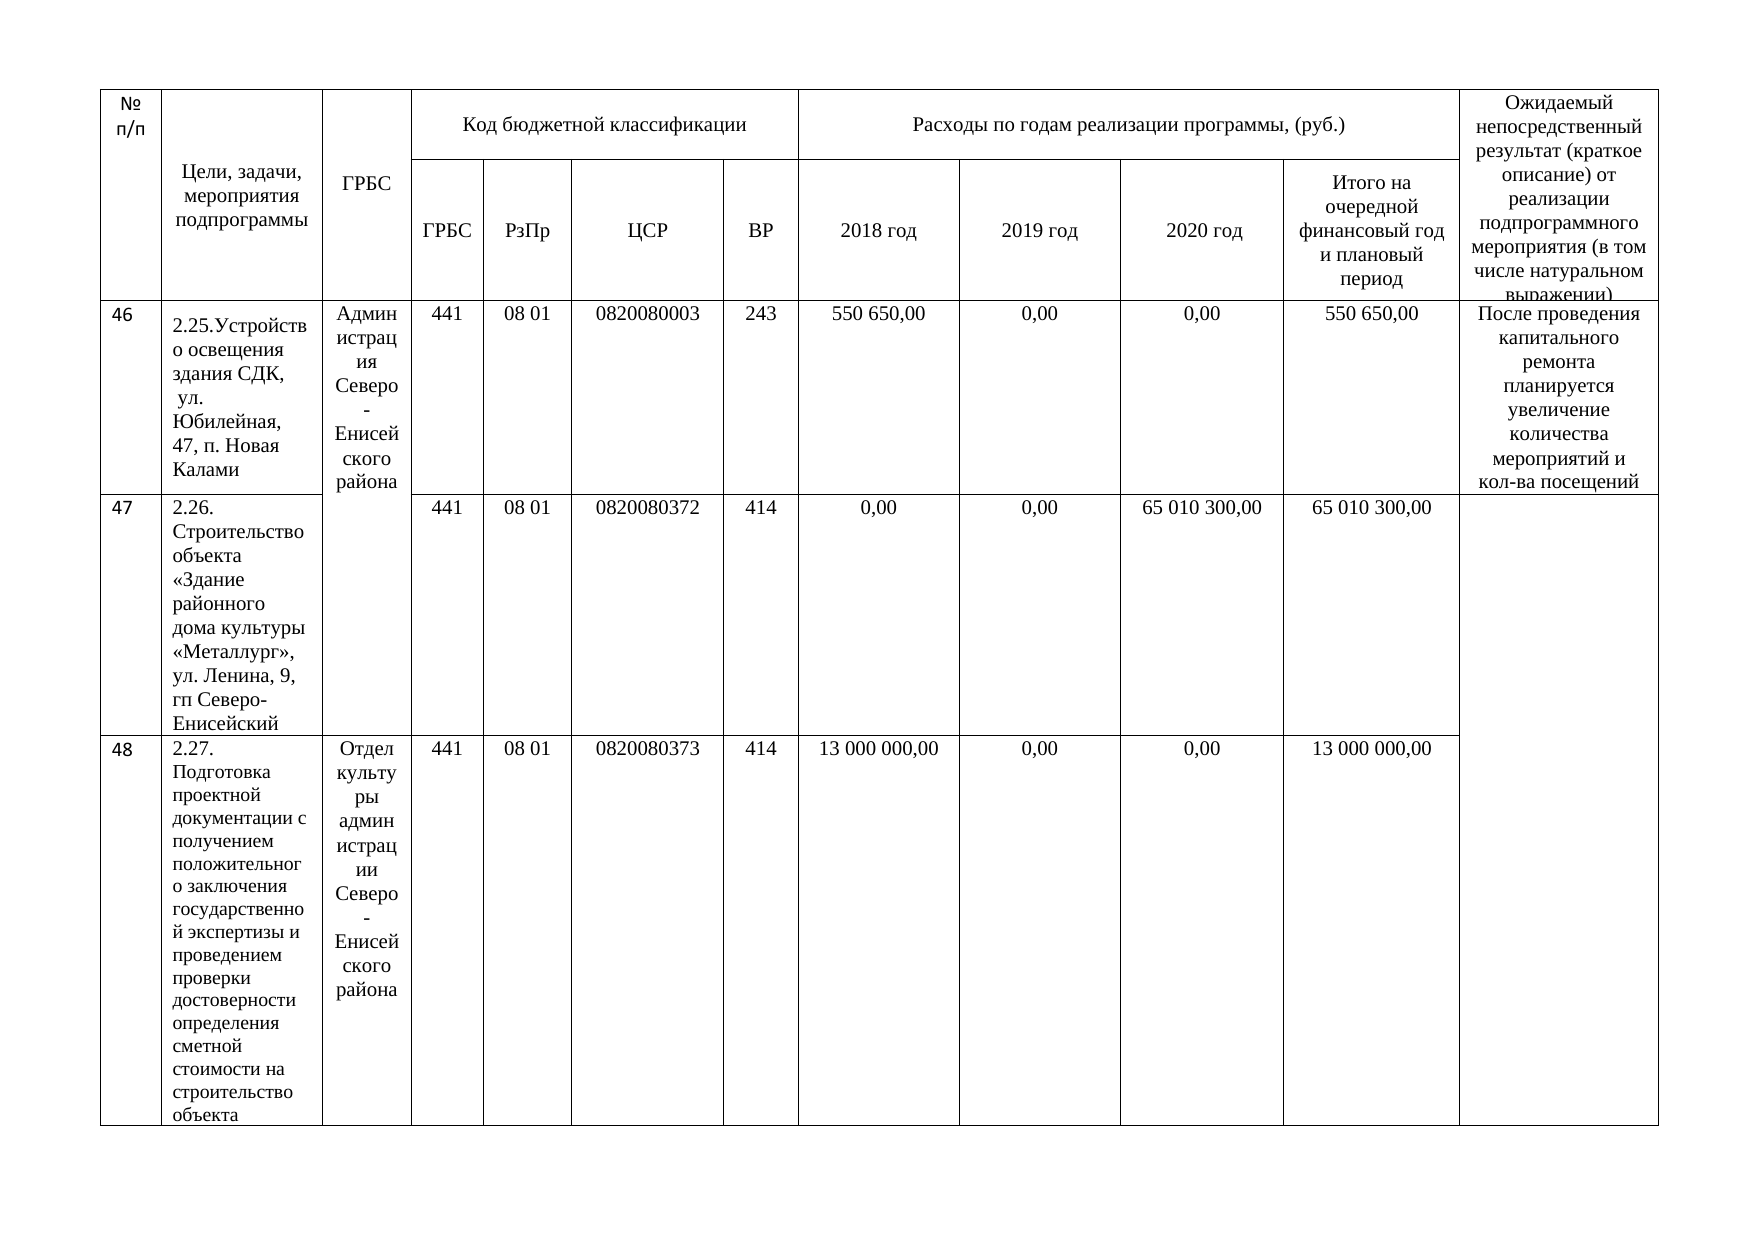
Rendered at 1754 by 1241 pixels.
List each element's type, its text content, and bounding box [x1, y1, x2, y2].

table_cell 2.26. Строительство объекта «Здание районного дома культуры «Металлург», ул. Ленина, 9, гп Северо-Енисейский [162, 495, 322, 735]
table_cell ЦСР [572, 160, 723, 300]
table_cell Администрация Северо-Енисейского района [323, 301, 411, 735]
table_cell 0,00 [960, 736, 1120, 1125]
table_cell 0820080003 [572, 301, 723, 493]
table_cell 243 [724, 301, 798, 493]
table_cell 2019 год [960, 160, 1120, 300]
table_cell 0,00 [1121, 301, 1283, 493]
table_header ГРБС [323, 90, 411, 300]
table_cell Итого на очередной финансовый год и плановый период [1284, 160, 1459, 300]
table_cell ГРБС [412, 160, 483, 300]
table_header Цели, задачи, мероприятия подпрограммы [162, 90, 322, 300]
table_cell 550 650,00 [1284, 301, 1459, 493]
table_cell 47 [101, 495, 161, 735]
table_cell 0,00 [960, 301, 1120, 493]
table_cell 550 650,00 [799, 301, 959, 493]
table_cell РзПр [484, 160, 571, 300]
table_cell 2018 год [799, 160, 959, 300]
table_cell 65 010 300,00 [1284, 495, 1459, 735]
table_cell 414 [724, 736, 798, 1125]
table_cell ВР [724, 160, 798, 300]
table_header Ожидаемый непосредственный результат (краткое описание) от реализации подпрограммного мероприятия (в том числе натуральном выражении) [1460, 90, 1658, 300]
table_cell 0,00 [1121, 736, 1283, 1125]
table_cell 2020 год [1121, 160, 1283, 300]
table_cell 0,00 [960, 495, 1120, 735]
table_cell 46 [101, 301, 161, 493]
table_cell 441 [412, 301, 483, 493]
table_cell 08 01 [484, 495, 571, 735]
table_cell 0820080373 [572, 736, 723, 1125]
table_cell После проведения капитального ремонта планируется увеличение количества мероприятий и кол-ва посещений [1460, 301, 1658, 493]
table_cell 08 01 [484, 736, 571, 1125]
table_cell 13 000 000,00 [799, 736, 959, 1125]
table_cell [1460, 495, 1658, 735]
table_cell 65 010 300,00 [1121, 495, 1283, 735]
table_cell 2.25.Устройство освещения здания СДК, ул. Юбилейная, 47, п. Новая Калами [162, 301, 322, 493]
table_header № п/п [101, 90, 161, 300]
table_cell [1460, 735, 1658, 1125]
table_cell 13 000 000,00 [1284, 736, 1459, 1125]
table_cell Отдел культуры администрации Северо-Енисейского района [323, 736, 411, 1125]
table_header Код бюджетной классификации [412, 90, 798, 159]
table_header Расходы по годам реализации программы, (руб.) [799, 90, 1459, 159]
table_cell 441 [412, 736, 483, 1125]
table_cell 08 01 [484, 301, 571, 493]
table_cell 0820080372 [572, 495, 723, 735]
table_cell 0,00 [799, 495, 959, 735]
table_cell 48 [101, 736, 161, 1125]
table_cell 414 [724, 495, 798, 735]
table_cell 441 [412, 495, 483, 735]
